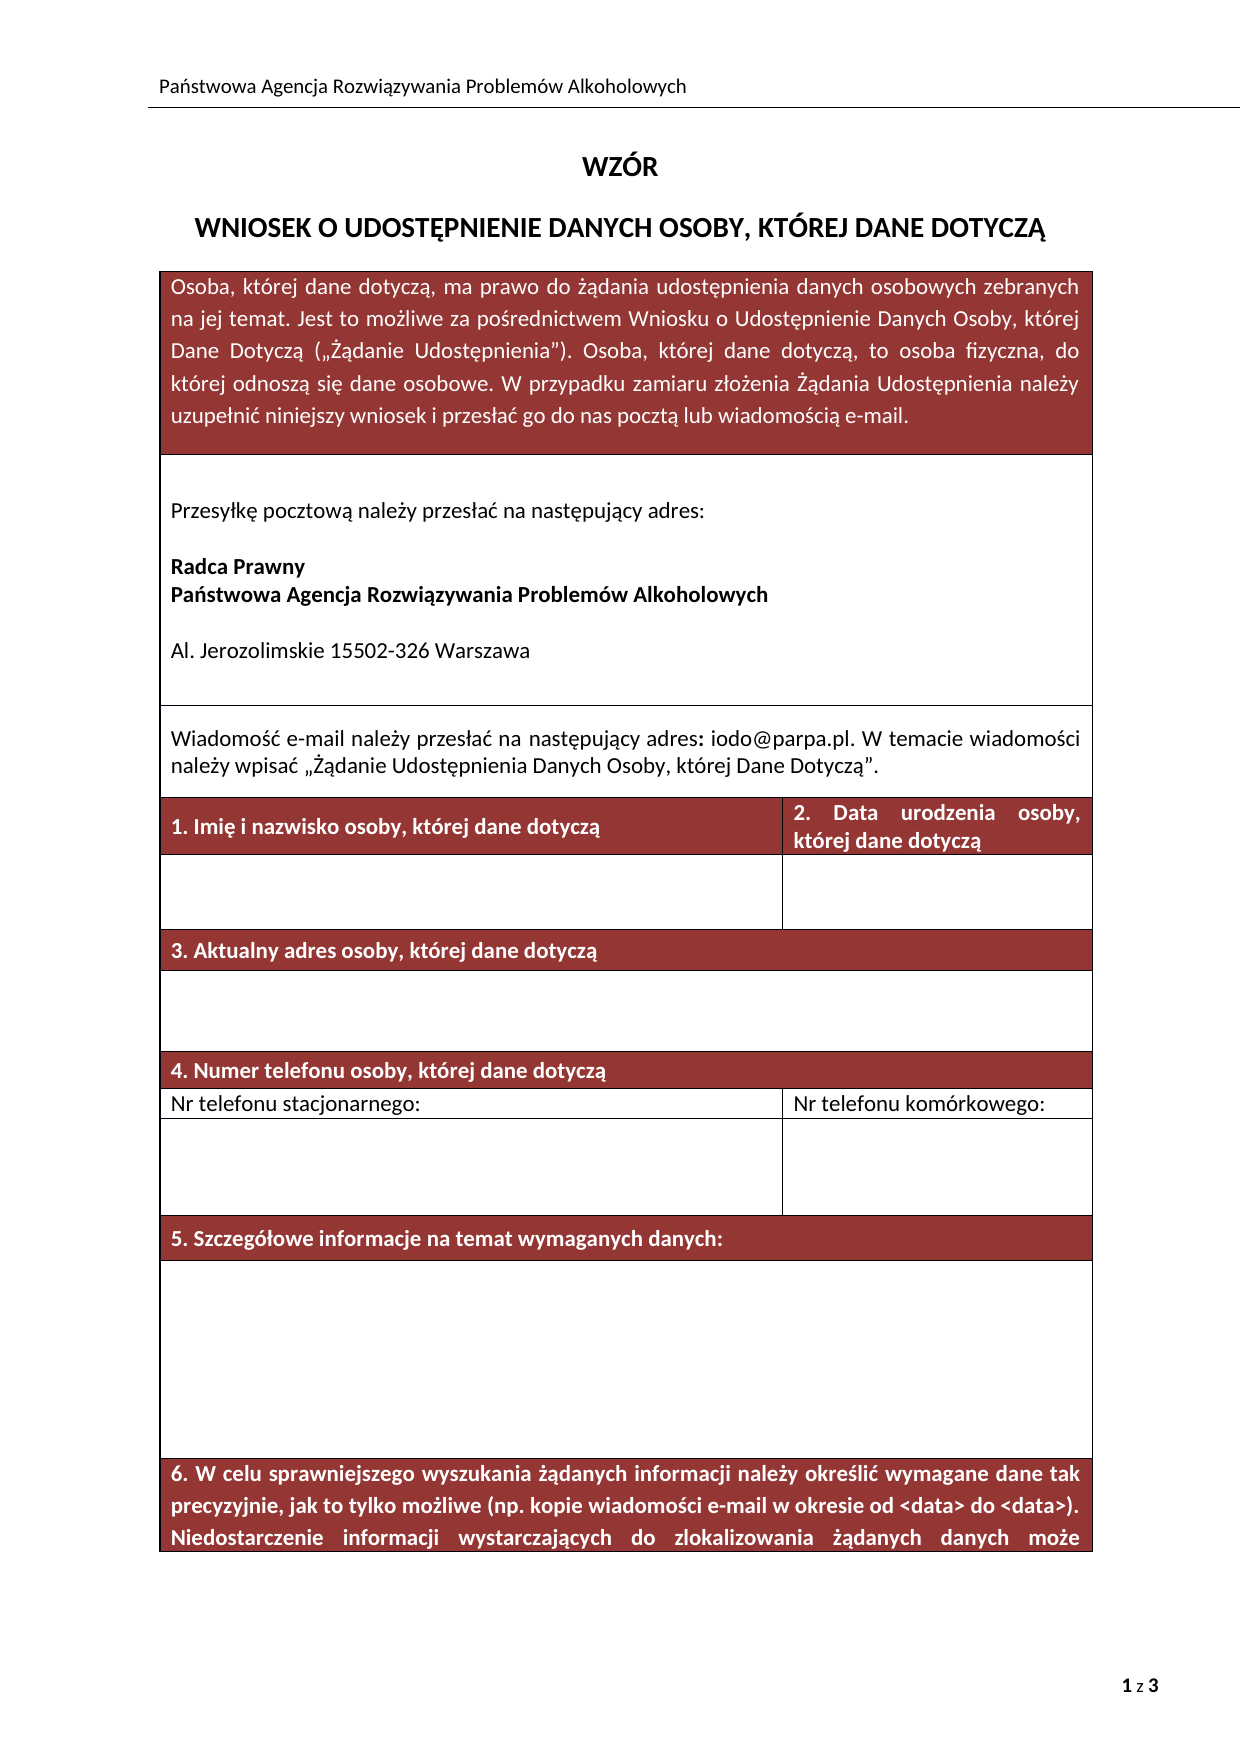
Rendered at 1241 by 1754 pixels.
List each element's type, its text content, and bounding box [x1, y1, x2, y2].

table_cell Nr telefonu stacjonarnego: [161, 1089, 782, 1117]
table_cell 4. Numer telefonu osoby, której dane dotyczą [161, 1052, 1092, 1088]
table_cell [161, 1459, 1092, 1551]
text WZÓR [148, 148, 1093, 183]
table_cell [161, 1261, 1092, 1458]
table_cell Nr telefonu komórkowego: [783, 1089, 1092, 1117]
table_cell Wiadomość e-mail należy przesłać na następujący adres: iodo@parpa.pl. W temacie wiadomości należy wpisać „Żądanie Udostępnienia Danych Osoby, której Dane Dotyczą”. [161, 706, 1092, 797]
table_cell 5. Szczegółowe informacje na temat wymaganych danych: [161, 1216, 1092, 1260]
table_cell [161, 1119, 782, 1215]
table_cell [161, 855, 782, 929]
table_cell 2. Data urodzenia osoby, której dane dotyczą [783, 798, 1092, 854]
text WNIOSEK O UDOSTĘPNIENIE DANYCH OSOBY, KTÓREJ DANE DOTYCZĄ [148, 209, 1093, 245]
table_cell [161, 971, 1092, 1051]
table_cell [783, 1119, 1092, 1215]
table_cell Przesyłkę pocztową należy przesłać na następujący adres: Radca Prawny Państwowa Agencja Rozwiązywania Problemów Alkoholowych Al. Jerozolimskie 155 02-326 Warszawa [161, 455, 1092, 705]
table_header Osoba, której dane dotyczą, ma prawo do żądania udostępnienia danych osobowych zebranych na jej temat. Jest to możliwe za pośrednictwem Wniosku o Udostępnienie Danych Osoby, której Dane Dotyczą („Żądanie Udostępnienia”). Osoba, której dane dotyczą, to osoba fizyczna, do której odnoszą się dane osobowe. W przypadku zamiaru złożenia Żądania Udostępnienia należy uzupełnić niniejszy wniosek i przesłać go do nas pocztą lub wiadomością e-mail. [161, 272, 1092, 454]
table_cell 3. Aktualny adres osoby, której dane dotyczą [161, 930, 1092, 970]
table_cell 1. Imię i nazwisko osoby, której dane dotyczą [161, 798, 782, 854]
table_cell [783, 855, 1092, 929]
